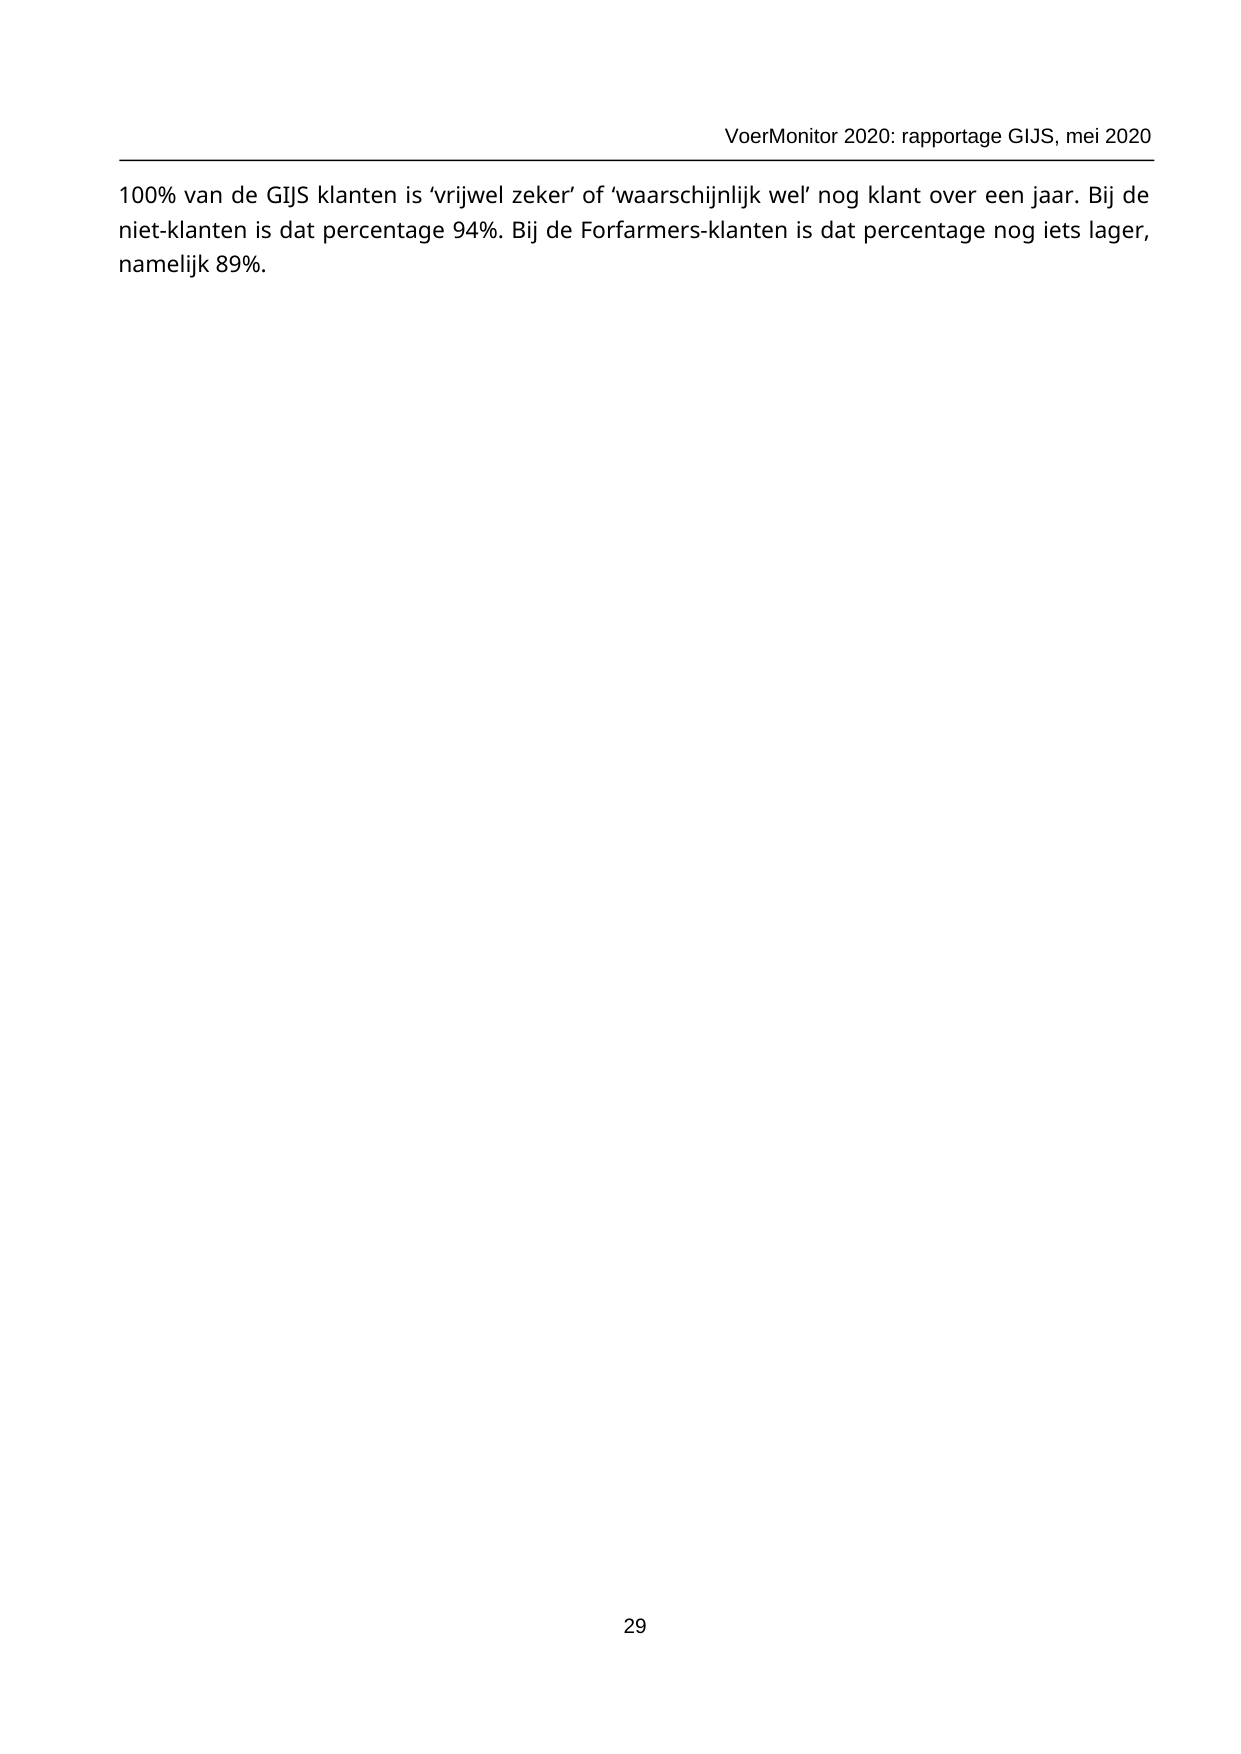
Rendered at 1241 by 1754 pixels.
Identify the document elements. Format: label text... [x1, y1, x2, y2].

text 100% van de GIJS klanten is ‘vrijwel zeker’ of ‘waarschijnlijk wel’ nog klant over een jaar. Bij de niet-klanten is dat percentage 94%. Bij de Forfarmers-klanten is dat percentage nog iets lager, namelijk 89%. [118, 179, 1152, 279]
